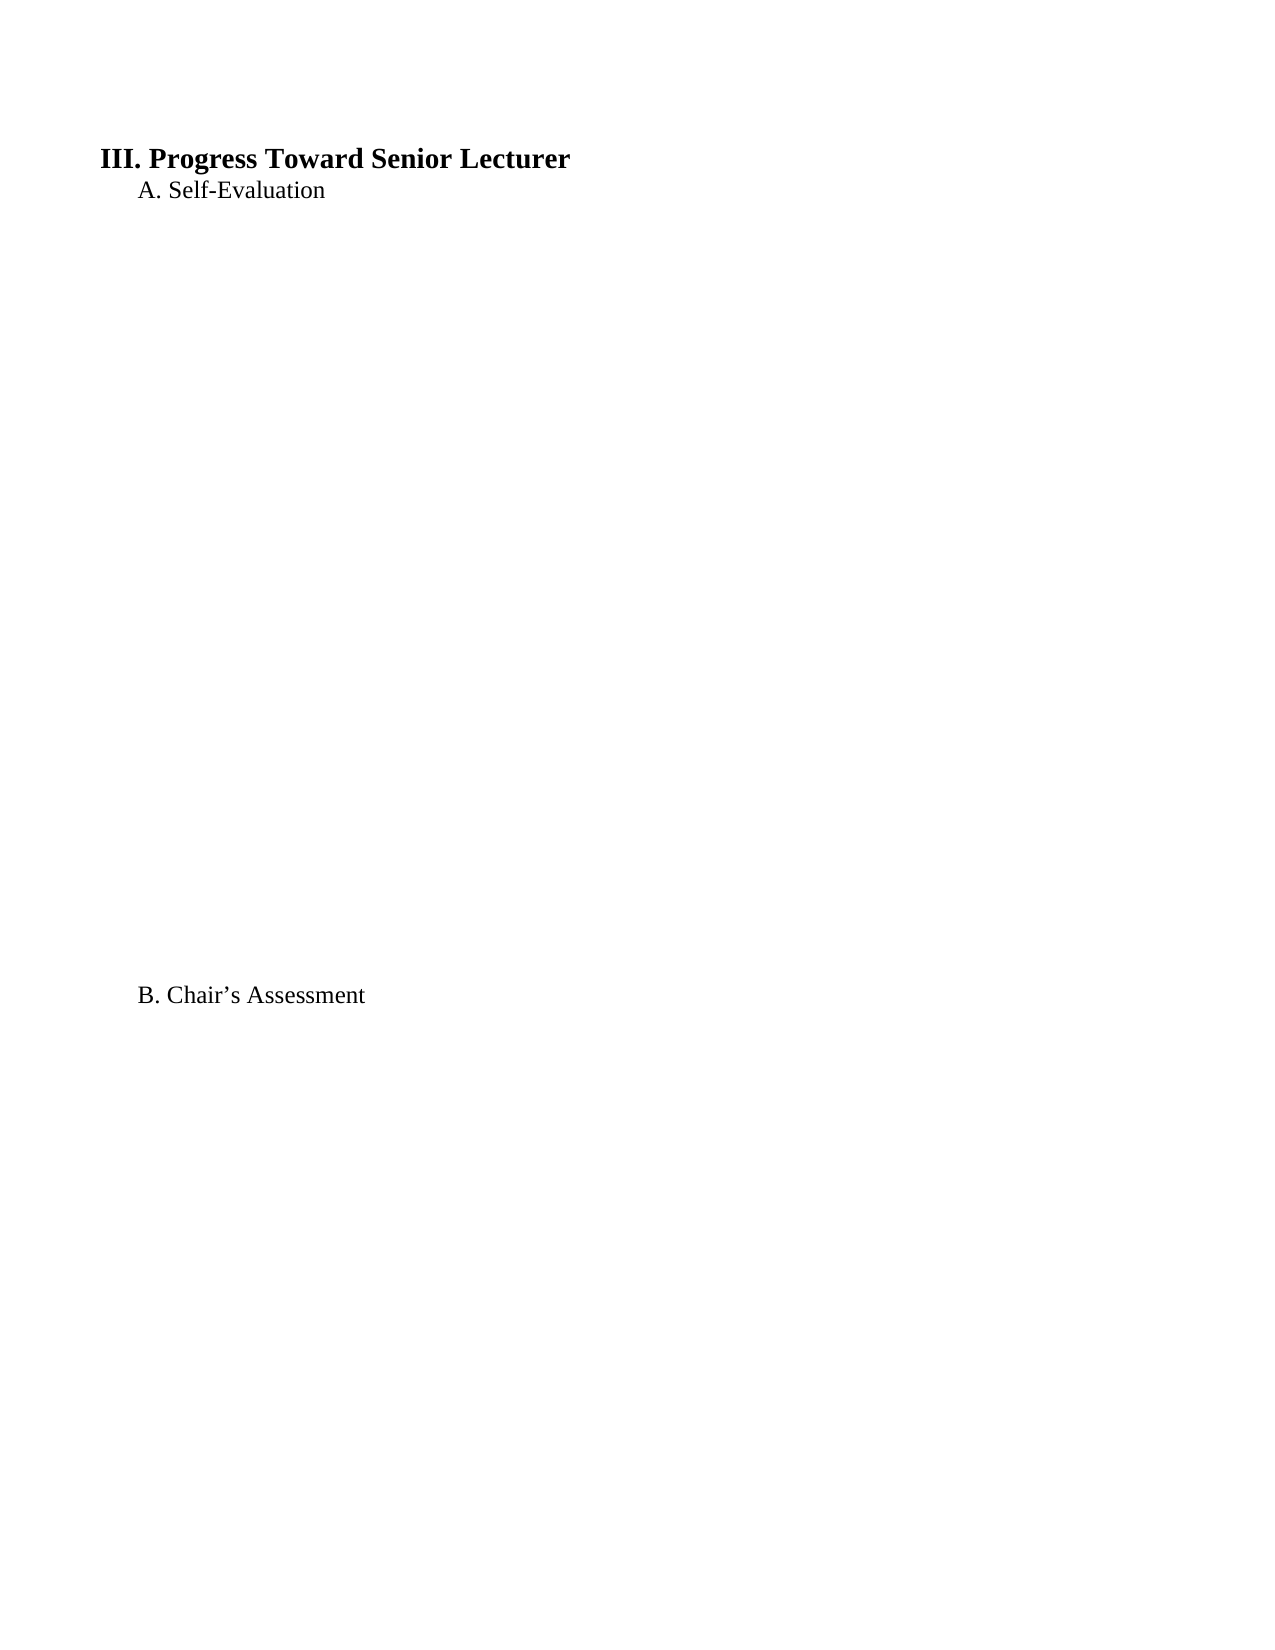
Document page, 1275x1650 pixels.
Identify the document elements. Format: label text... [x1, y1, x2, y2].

text B. Chair’s Assessment [137, 980, 1133, 1009]
text A. Self-Evaluation [137, 175, 1133, 204]
text III. Progress Toward Senior Lecturer [100, 142, 1133, 175]
